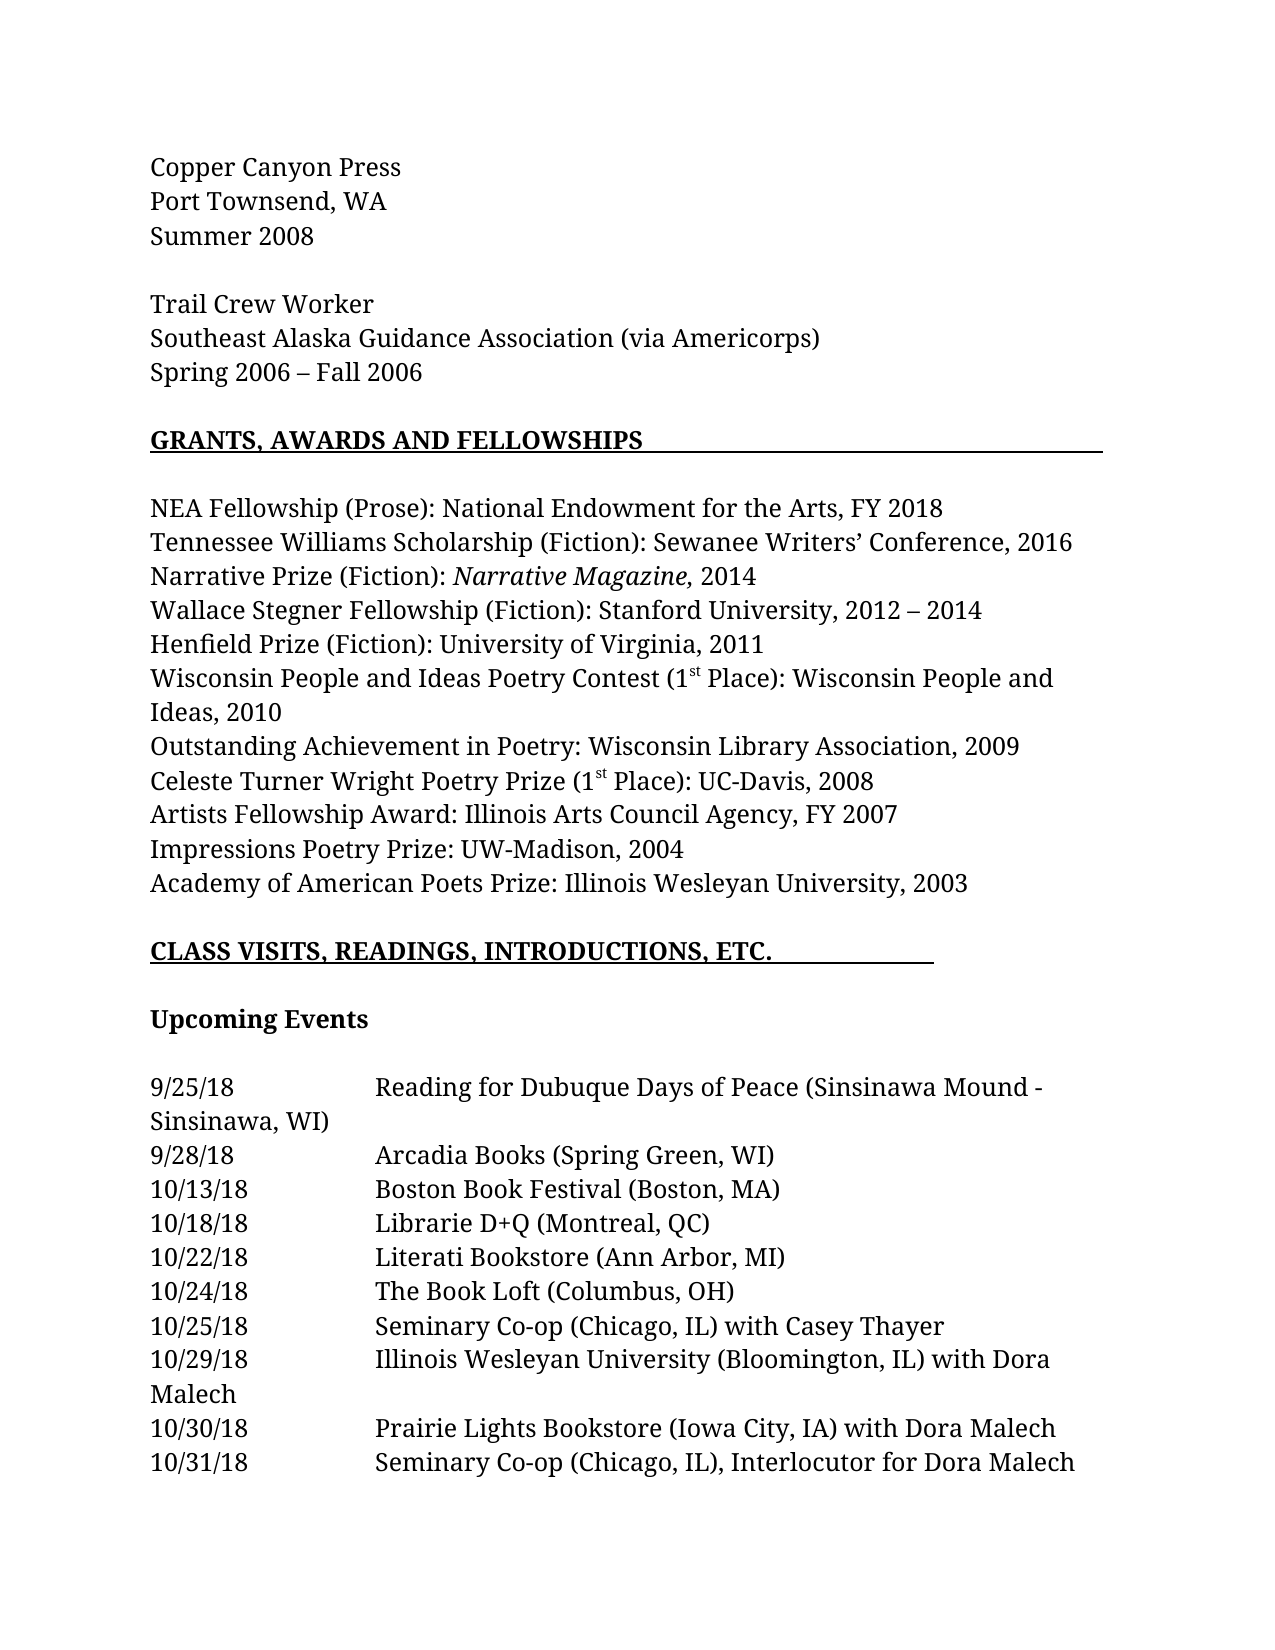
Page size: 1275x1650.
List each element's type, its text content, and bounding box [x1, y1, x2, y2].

text Wisconsin People and Ideas Poetry Contest (1st Place): Wisconsin People and Ideas, 2010 [150, 661, 1125, 729]
text 9/28/18 Arcadia Books (Spring Green, WI) [150, 1138, 1125, 1172]
text 10/24/18 The Book Loft (Columbus, OH) [150, 1274, 1125, 1308]
text 10/31/18 Seminary Co-op (Chicago, IL), Interlocutor for Dora Malech [150, 1444, 1125, 1478]
text 10/29/18 Illinois Wesleyan University (Bloomington, IL) with Dora Malech [150, 1342, 1125, 1410]
text Copper Canyon Press [150, 150, 1125, 184]
text 9/25/18 Reading for Dubuque Days of Peace (Sinsinawa Mound - Sinsinawa, WI) [150, 1070, 1125, 1138]
text Impressions Poetry Prize: UW-Madison, 2004 [150, 831, 1125, 865]
text Celeste Turner Wright Poetry Prize (1st Place): UC-Davis, 2008 [150, 763, 1125, 797]
text Wallace Stegner Fellowship (Fiction): Stanford University, 2012 – 2014 [150, 593, 1125, 627]
text Henfield Prize (Fiction): University of Virginia, 2011 [150, 627, 1125, 661]
text Tennessee Williams Scholarship (Fiction): Sewanee Writers’ Conference, 2016 [150, 525, 1125, 559]
text 10/30/18 Prairie Lights Bookstore (Iowa City, IA) with Dora Malech [150, 1410, 1125, 1444]
text Narrative Prize (Fiction): Narrative Magazine, 2014 [150, 559, 1125, 593]
text NEA Fellowship (Prose): National Endowment for the Arts, FY 2018 [150, 491, 1125, 525]
text Outstanding Achievement in Poetry: Wisconsin Library Association, 2009 [150, 729, 1125, 763]
text Summer 2008 [150, 218, 1125, 252]
text 10/22/18 Literati Bookstore (Ann Arbor, MI) [150, 1240, 1125, 1274]
text 10/13/18 Boston Book Festival (Boston, MA) [150, 1172, 1125, 1206]
text Port Townsend, WA [150, 184, 1125, 218]
text GRANTS, AWARDS AND FELLOWSHIPS________________________________________ [150, 422, 1125, 457]
text Trail Crew Worker [150, 286, 1125, 320]
text Spring 2006 – Fall 2006 [150, 354, 1125, 388]
text Southeast Alaska Guidance Association (via Americorps) [150, 320, 1125, 354]
text 10/18/18 Librarie D+Q (Montreal, QC) [150, 1206, 1125, 1240]
text Academy of American Poets Prize: Illinois Wesleyan University, 2003 [150, 865, 1125, 899]
text 10/25/18 Seminary Co-op (Chicago, IL) with Casey Thayer [150, 1308, 1125, 1342]
text Upcoming Events [150, 1002, 1125, 1036]
text CLASS VISITS, READINGS, INTRODUCTIONS, ETC.______________ [150, 933, 1125, 967]
text Artists Fellowship Award: Illinois Arts Council Agency, FY 2007 [150, 797, 1125, 831]
